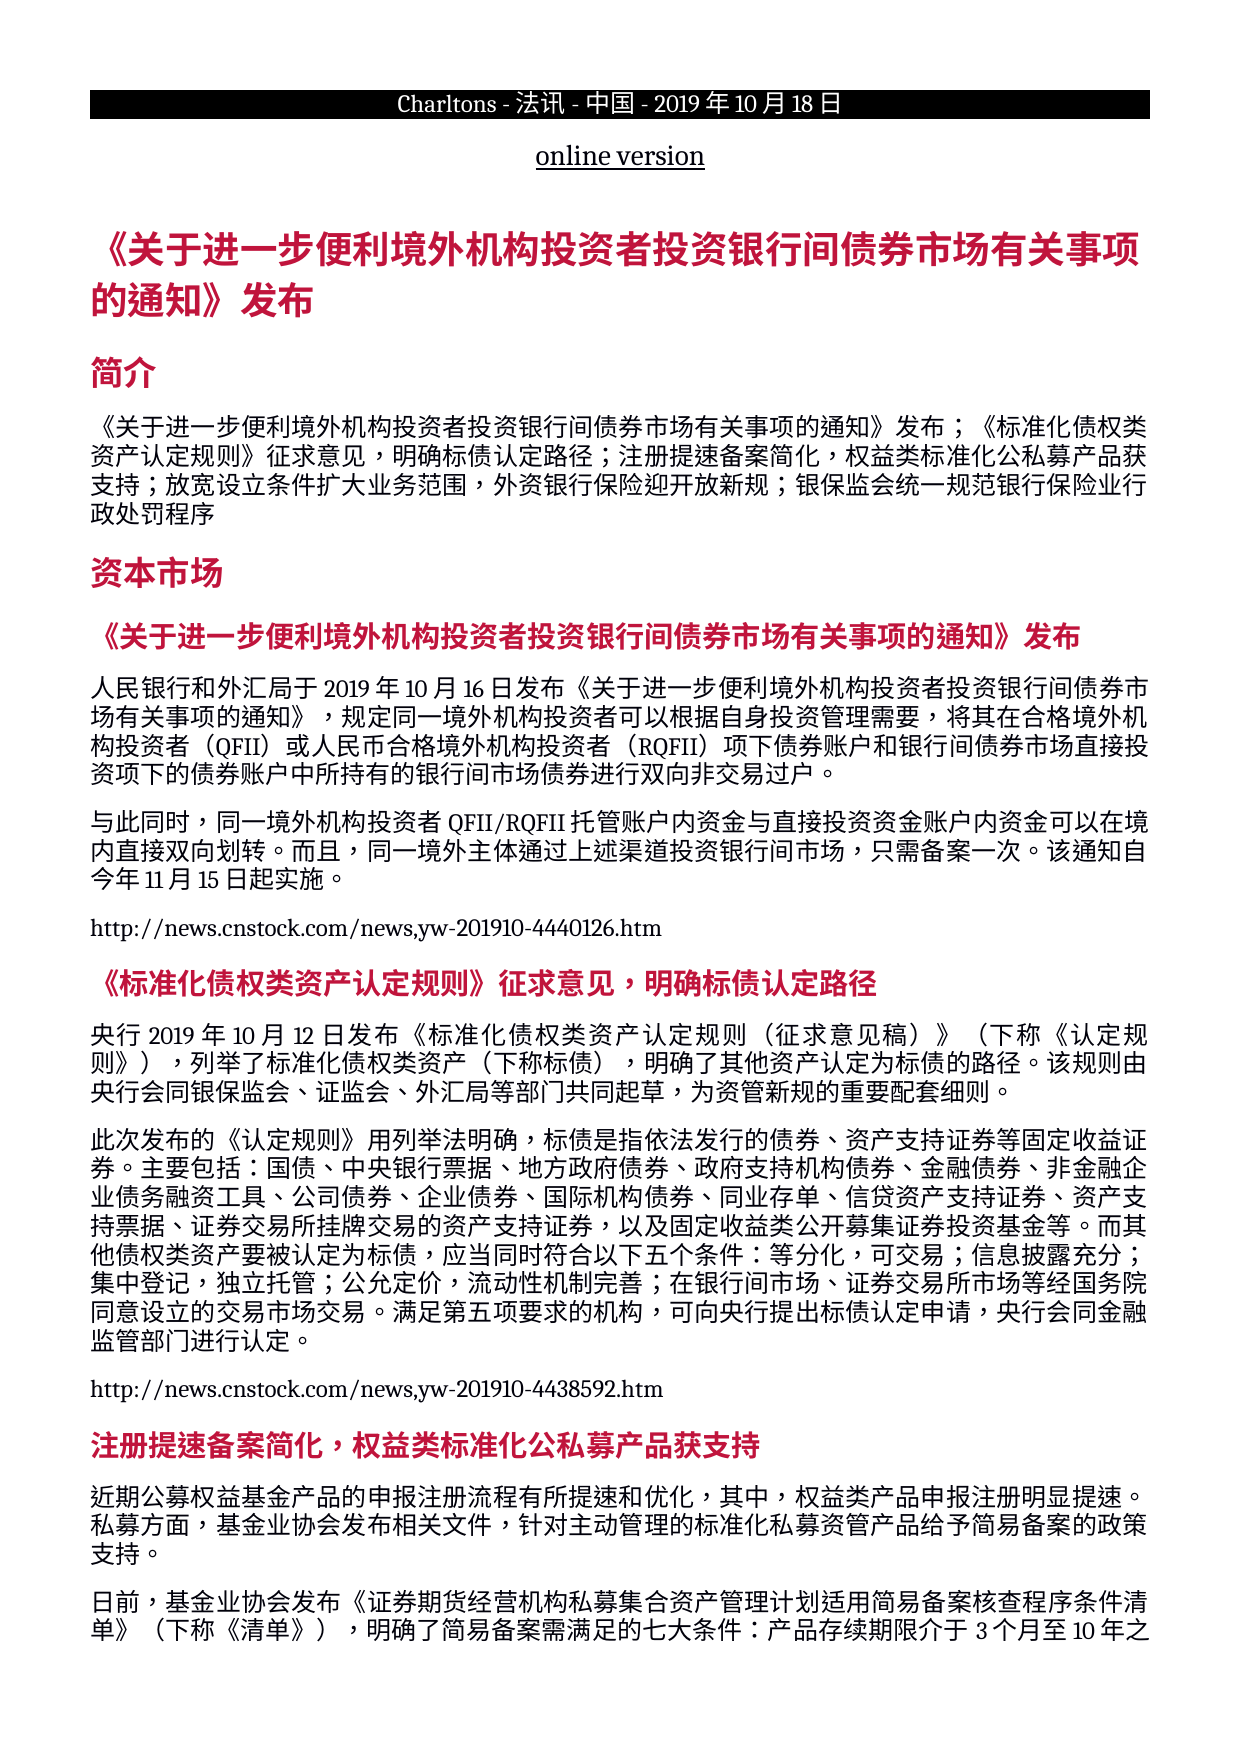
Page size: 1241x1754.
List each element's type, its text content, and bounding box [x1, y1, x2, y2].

subtitle 注册提速备案简化，权益类标准化公私募产品获支持 [90, 1425, 1150, 1465]
subtitle 资本市场 [90, 550, 1150, 596]
text 人民银行和外汇局于2019年10月16日发布《关于进一步便利境外机构投资者投资银行间债券市场有关事项的通知》，规定同一境外机构投资者可以根据自身投资管理需要，将其在合格境外机构投资者（QFII）或人民币合格境外机构投资者（RQFII）项下债券账户和银行间债券市场直接投资项下的债券账户中所持有的银行间市场债券进行双向非交易过户。 [90, 675, 1150, 790]
title 《关于进一步便利境外机构投资者投资银行间债券市场有关事项的通知》发布 [90, 223, 1150, 325]
text 央行2019年10月12日发布《标准化债权类资产认定规则（征求意见稿）》（下称《认定规则》），列举了标准化债权类资产（下称标债），明确了其他资产认定为标债的路径。该规则由央行会同银保监会、证监会、外汇局等部门共同起草，为资管新规的重要配套细则。 [90, 1022, 1150, 1108]
subtitle 《标准化债权类资产认定规则》征求意见，明确标债认定路径 [90, 963, 1150, 1003]
text http://news.cnstock.com/news,yw-201910-4438592.htm [90, 1375, 1150, 1404]
text http://news.cnstock.com/news,yw-201910-4440126.htm [90, 914, 1150, 942]
text 此次发布的《认定规则》用列举法明确，标债是指依法发行的债券、资产支持证券等固定收益证券。主要包括：国债、中央银行票据、地方政府债券、政府支持机构债券、金融债券、非金融企业债务融资工具、公司债券、企业债券、国际机构债券、同业存单、信贷资产支持证券、资产支持票据、证券交易所挂牌交易的资产支持证券，以及固定收益类公开募集证券投资基金等。而其他债权类资产要被认定为标债，应当同时符合以下五个条件：等分化，可交易；信息披露充分；集中登记，独立托管；公允定价，流动性机制完善；在银行间市场、证券交易所市场等经国务院同意设立的交易市场交易。满足第五项要求的机构，可向央行提出标债认定申请，央行会同金融监管部门进行认定。 [90, 1127, 1150, 1357]
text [90, 1588, 1150, 1646]
text 与此同时，同一境外机构投资者QFII/RQFII托管账户内资金与直接投资资金账户内资金可以在境内直接双向划转。而且，同一境外主体通过上述渠道投资银行间市场，只需备案一次。该通知自今年11月15日起实施。 [90, 809, 1150, 895]
text online version [90, 139, 1150, 173]
text 《关于进一步便利境外机构投资者投资银行间债券市场有关事项的通知》发布；《标准化债权类资产认定规则》征求意见，明确标债认定路径；注册提速备案简化，权益类标准化公私募产品获支持；放宽设立条件扩大业务范围，外资银行保险迎开放新规；银保监会统一规范银行保险业行政处罚程序 [90, 414, 1150, 529]
text Charltons - 法讯 - 中国 - 2019年10月18日 [90, 90, 1150, 119]
subtitle 《关于进一步便利境外机构投资者投资银行间债券市场有关事项的通知》发布 [90, 616, 1150, 656]
subtitle 简介 [90, 350, 1150, 396]
text 近期公募权益基金产品的申报注册流程有所提速和优化，其中，权益类产品申报注册明显提速。私募方面，基金业协会发布相关文件，针对主动管理的标准化私募资管产品给予简易备案的政策支持。 [90, 1483, 1150, 1570]
